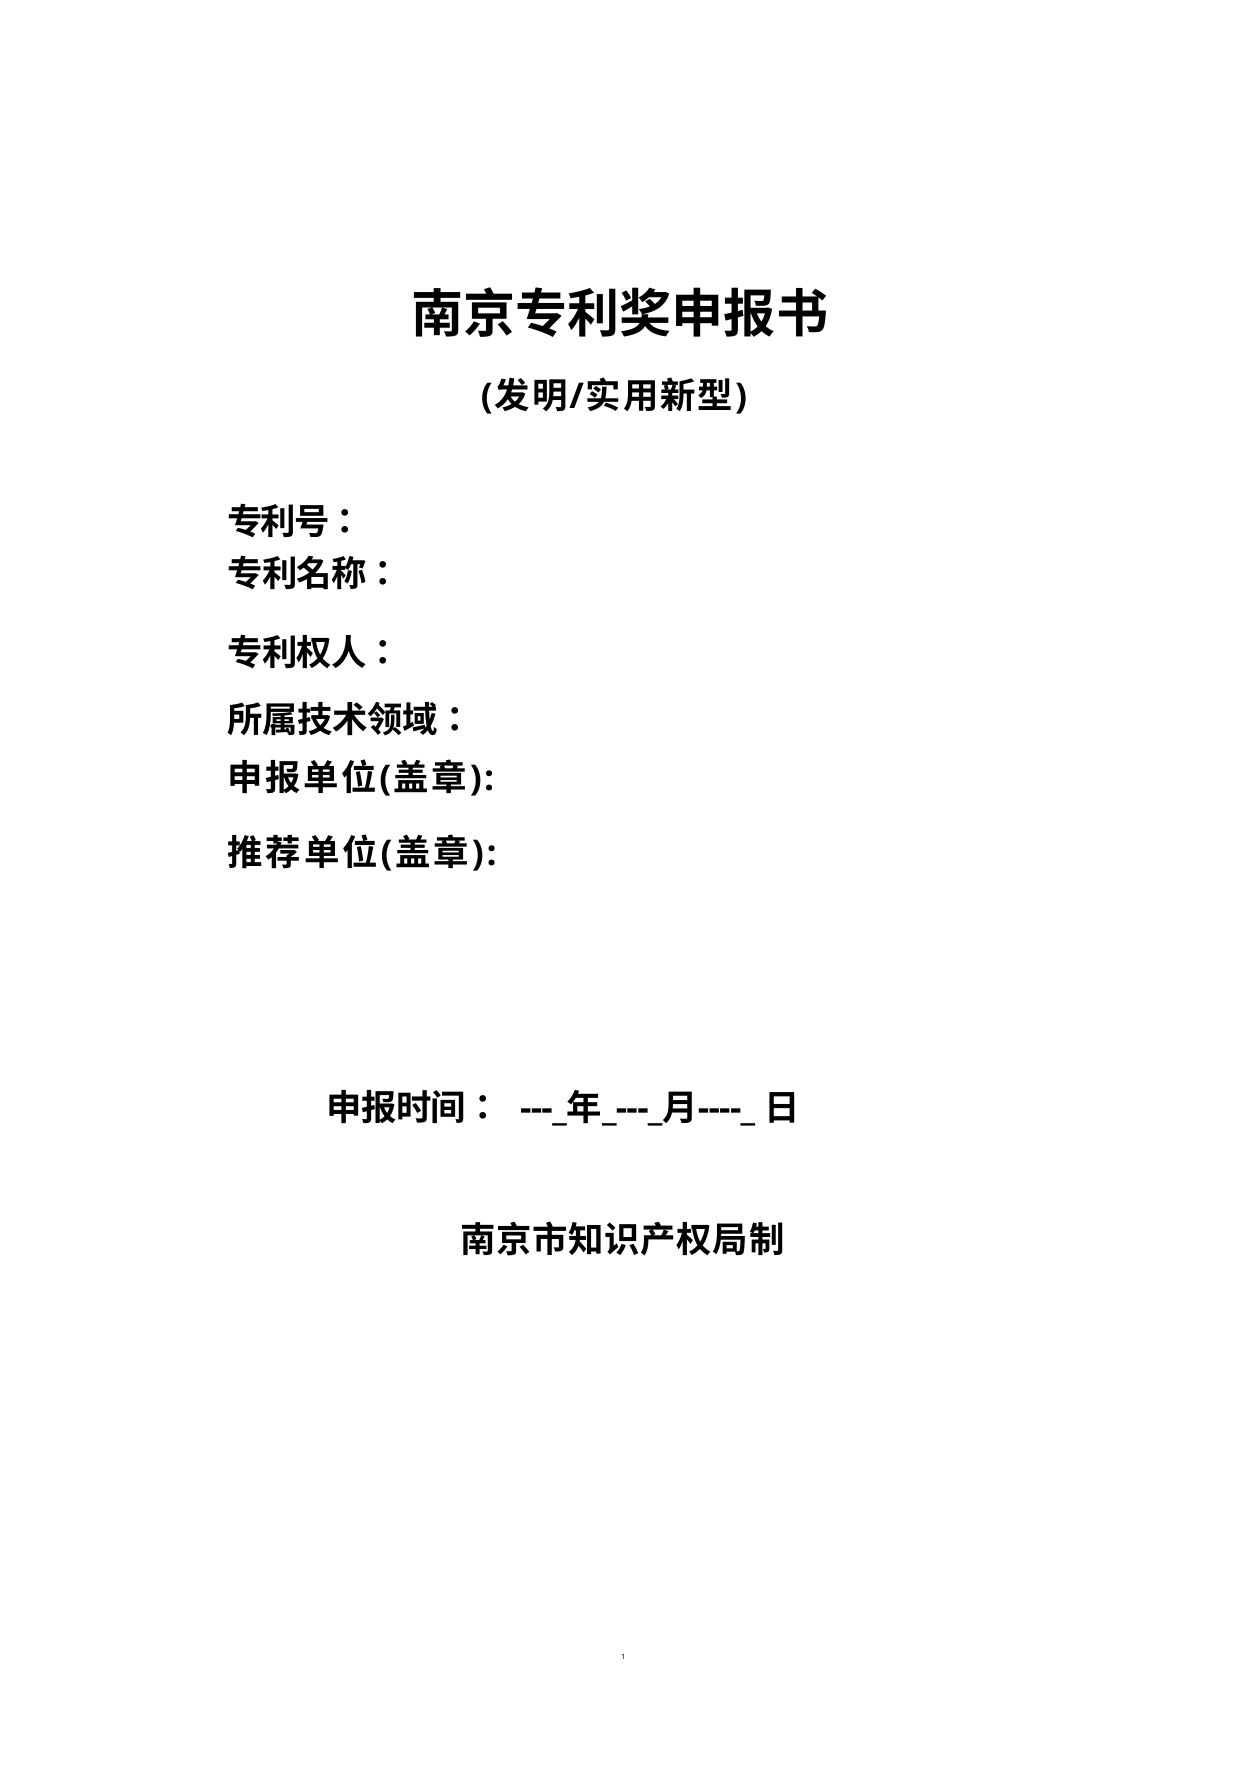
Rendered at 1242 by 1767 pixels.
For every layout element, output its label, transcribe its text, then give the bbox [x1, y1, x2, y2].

text 申报单位(盖章): [227, 766, 1055, 830]
text 申报时间： ---_年_---_月----_ 日 [326, 1085, 1055, 1129]
text 所属技术领域： [227, 697, 1055, 742]
text 推荐单位(盖章): [227, 830, 1055, 874]
text 专利名称： [227, 564, 1055, 629]
text (发明/实用新型) [481, 372, 1055, 417]
text 专利号： [227, 499, 1055, 544]
text 南京专利奖申报书 [411, 281, 1055, 346]
text 专利权人： [227, 629, 1055, 674]
text 南京市知识产权局制 [460, 1217, 1055, 1261]
